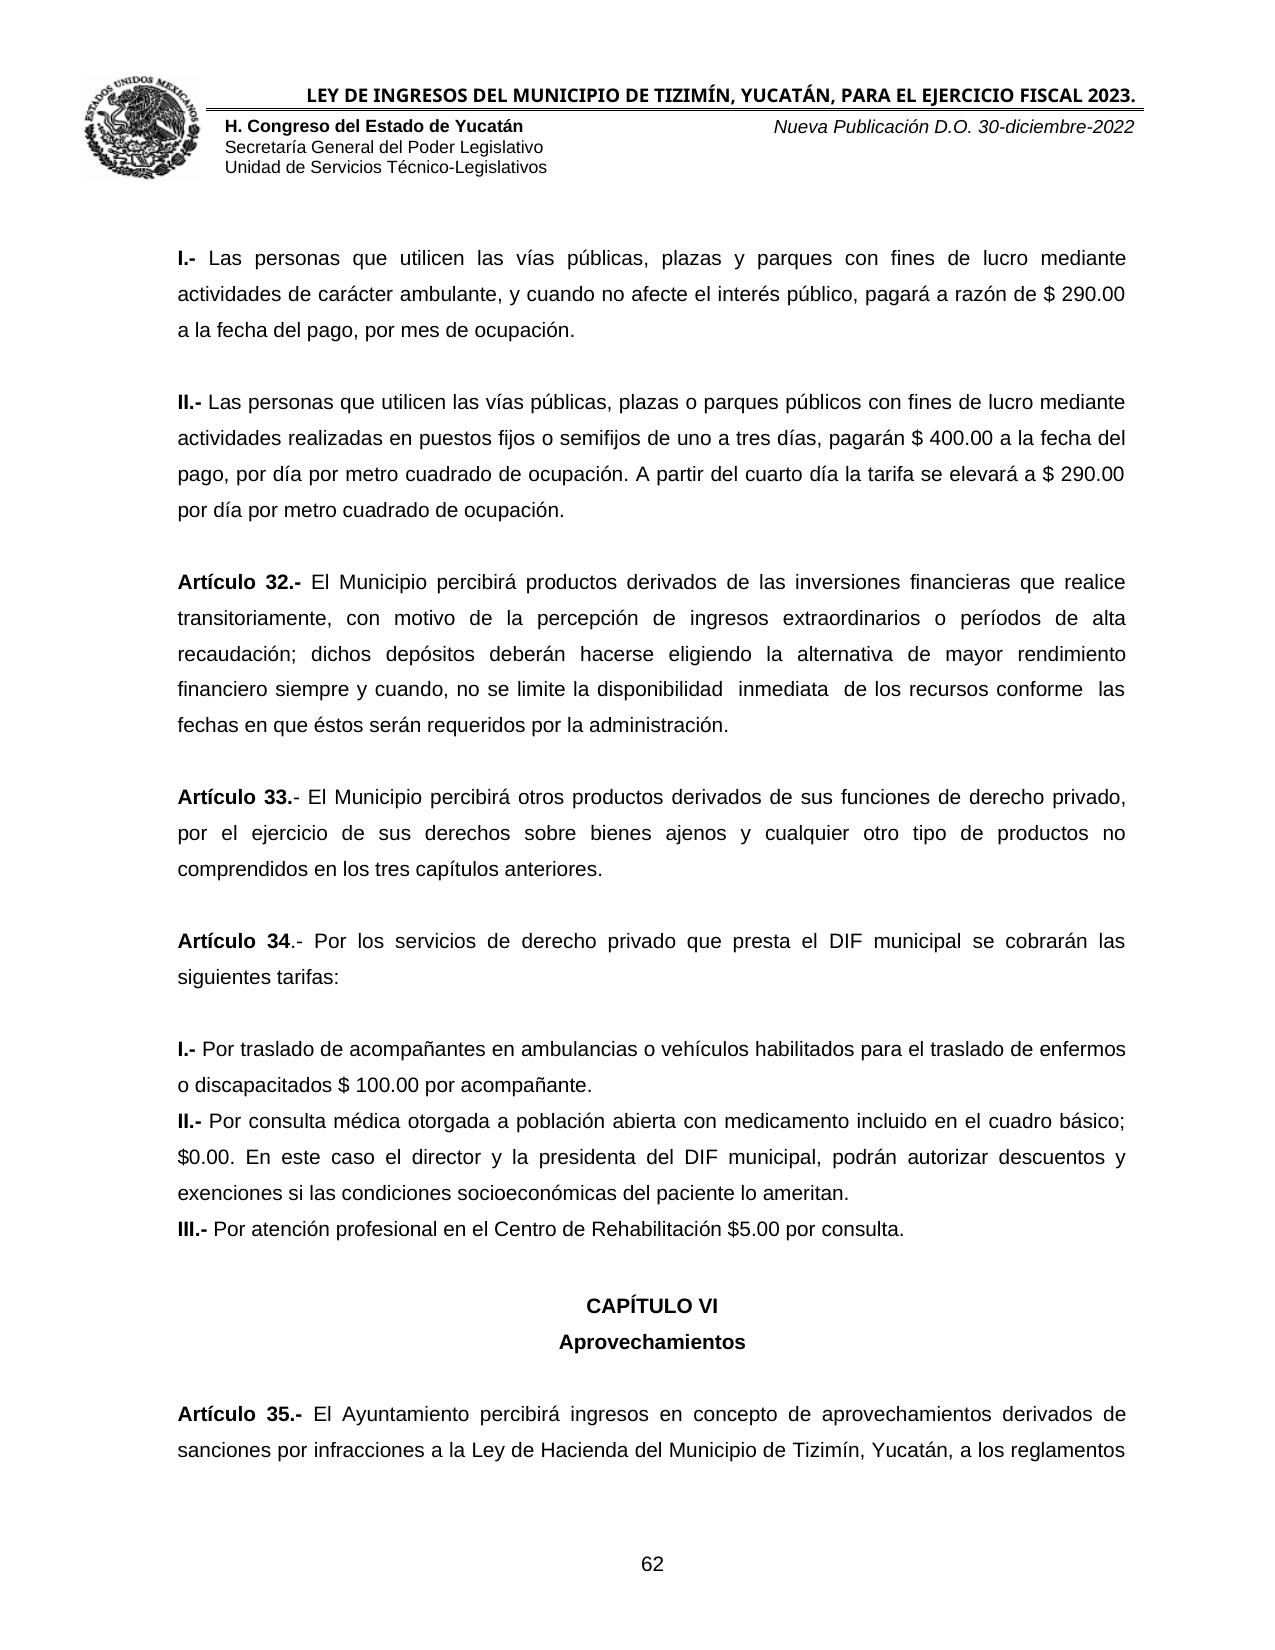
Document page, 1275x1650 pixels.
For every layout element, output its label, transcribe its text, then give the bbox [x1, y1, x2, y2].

text III.- Por atención profesional en el Centro de Rehabilitación $5.00 por consulta. [177, 1216, 1127, 1240]
text CAPÍTULO VI [177, 1294, 1127, 1318]
text Artículo 34.- Por los servicios de derecho privado que presta el DIF municipal se cobrarán las siguientes tarifas: [177, 929, 1127, 989]
text II.- Por consulta médica otorgada a población abierta con medicamento incluido en el cuadro básico; $0.00. En este caso el director y la presidenta del DIF municipal, podrán autorizar descuentos y exenciones si las condiciones socioeconómicas del paciente lo ameritan. [177, 1108, 1127, 1204]
text Aprovechamientos [177, 1330, 1127, 1354]
text Artículo 32.- El Municipio percibirá productos derivados de las inversiones financieras que realice transitoriamente, con motivo de la percepción de ingresos extraordinarios o períodos de alta recaudación; dichos depósitos deberán hacerse eligiendo la alternativa de mayor rendimiento financiero siempre y cuando, no se limite la disponibilidad inmediata de los recursos conforme las fechas en que éstos serán requeridos por la administración. [177, 569, 1127, 737]
text I.- Las personas que utilicen las vías públicas, plazas y parques con fines de lucro mediante actividades de carácter ambulante, y cuando no afecte el interés público, pagará a razón de $ 290.00 a la fecha del pago, por mes de ocupación. [177, 246, 1127, 342]
text II.- Las personas que utilicen las vías públicas, plazas o parques públicos con fines de lucro mediante actividades realizadas en puestos fijos o semifijos de uno a tres días, pagarán $ 400.00 a la fecha del pago, por día por metro cuadrado de ocupación. A partir del cuarto día la tarifa se elevará a $ 290.00 por día por metro cuadrado de ocupación. [177, 390, 1127, 522]
text Artículo 33.- El Municipio percibirá otros productos derivados de sus funciones de derecho privado, por el ejercicio de sus derechos sobre bienes ajenos y cualquier otro tipo de productos no comprendidos en los tres capítulos anteriores. [177, 785, 1127, 881]
text I.- Por traslado de acompañantes en ambulancias o vehículos habilitados para el traslado de enfermos o discapacitados $ 100.00 por acompañante. [177, 1037, 1127, 1097]
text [177, 1402, 1127, 1462]
